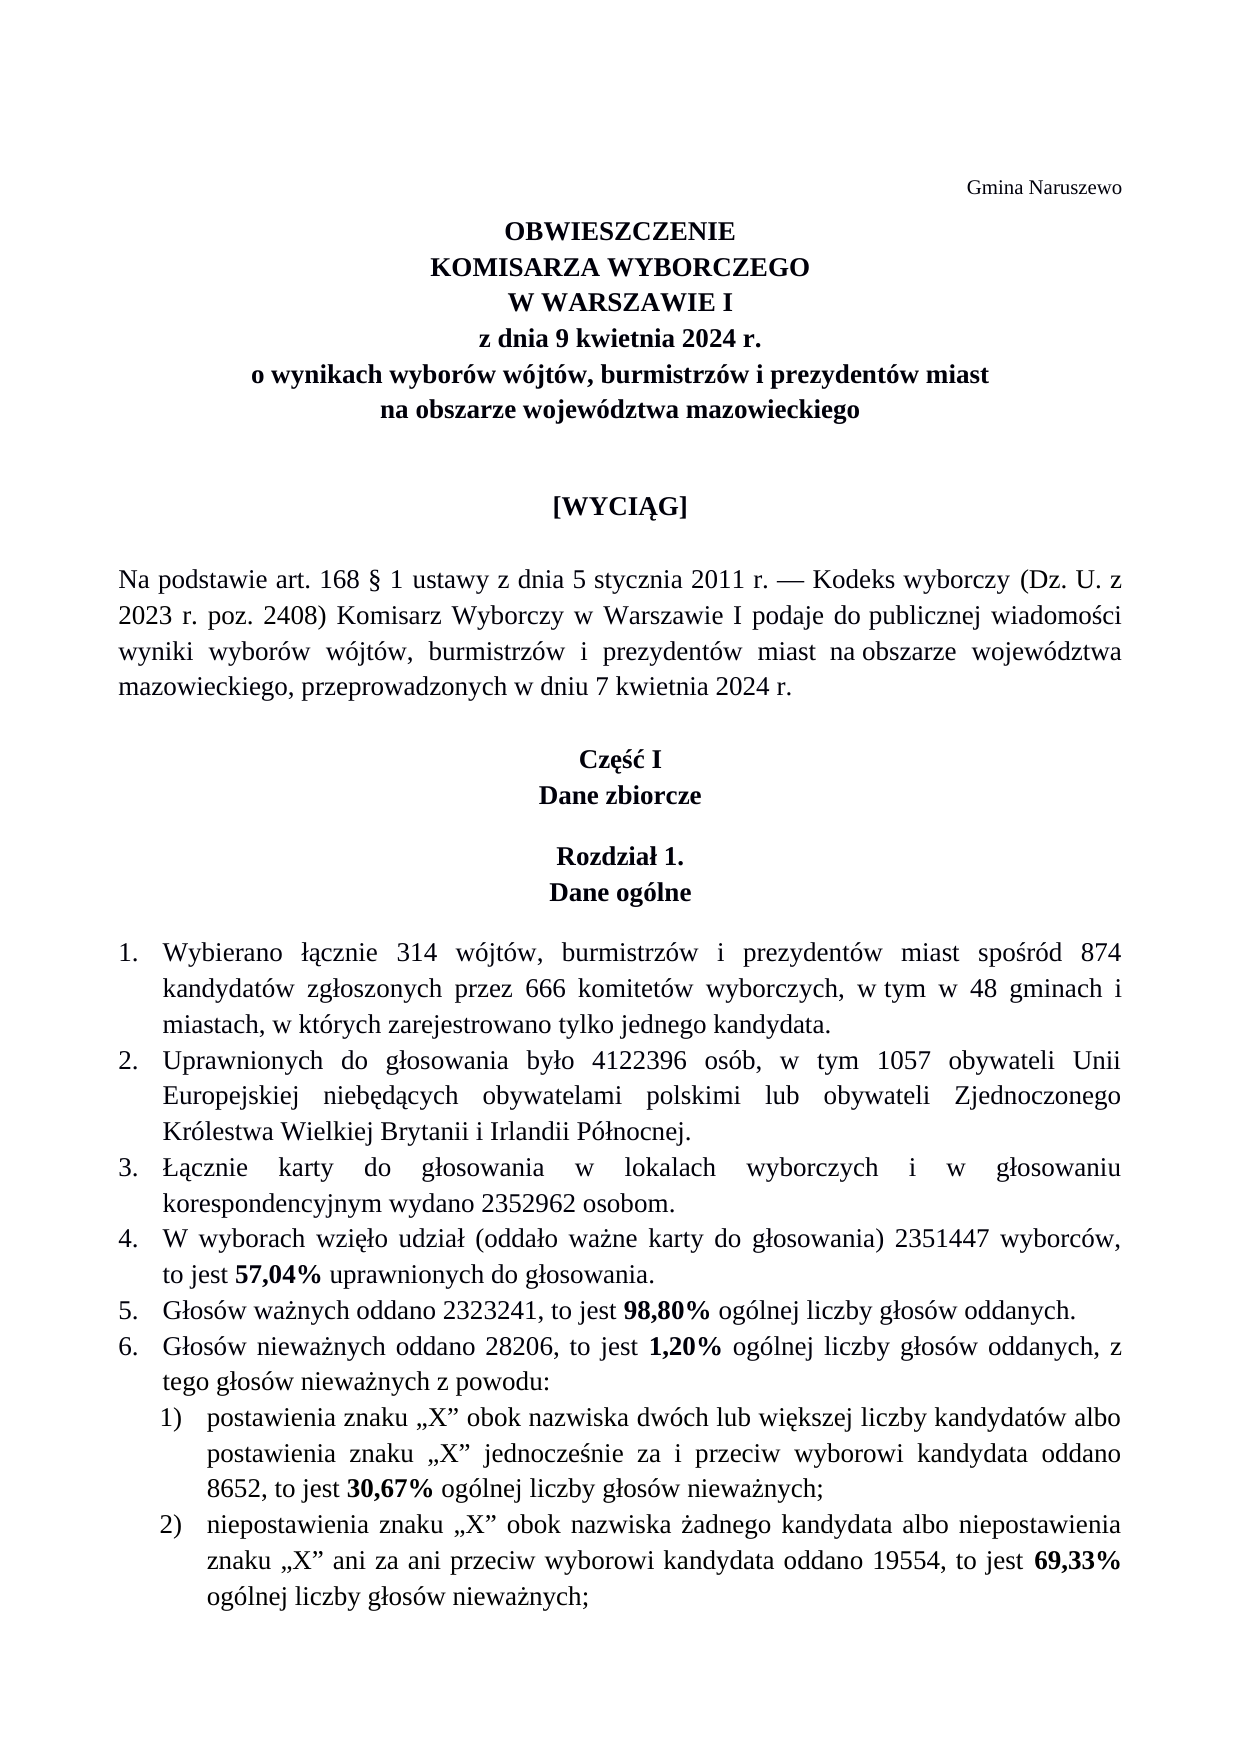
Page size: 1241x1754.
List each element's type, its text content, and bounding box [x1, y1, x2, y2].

text 1) postawienia znaku „X” obok nazwiska dwóch lub większej liczby kandydatów albo postawienia znaku „X” jednocześnie za i przeciw wyborowi kandydata oddano 8652, to jest 30,67% ogólnej liczby głosów nieważnych; [159, 1401, 1122, 1504]
text Rozdział 1. Dane ogólne [118, 840, 1122, 907]
text Gmina Naruszewo [118, 175, 1122, 199]
text Na podstawie art. 168 § 1 ustawy z dnia 5 stycznia 2011 r. — Kodeks wyborczy (Dz. U. z 2023 r. poz. 2408) Komisarz Wyborczy w Warszawie I podaje do publicznej wiadomości wyniki wyborów wójtów, burmistrzów i prezydentów miast na obszarze województwa mazowieckiego, przeprowadzonych w dniu 7 kwietnia 2024 r. [118, 563, 1122, 702]
title [WYCIĄG] [118, 490, 1122, 521]
text 2. Uprawnionych do głosowania było 4122396 osób, w tym 1057 obywateli Unii Europejskiej niebędących obywatelami polskimi lub obywateli Zjednoczonego Królestwa Wielkiej Brytanii i Irlandii Północnej. [118, 1044, 1122, 1146]
text 3. Łącznie karty do głosowania w lokalach wyborczych i w głosowaniu korespondencyjnym wydano 2352962 osobom. [118, 1151, 1122, 1218]
text 5. Głosów ważnych oddano 2323241, to jest 98,80% ogólnej liczby głosów oddanych. [118, 1294, 1122, 1325]
text 1. Wybierano łącznie 314 wójtów, burmistrzów i prezydentów miast spośród 874 kandydatów zgłoszonych przez 666 komitetów wyborczych, w tym w 48 gminach i miastach, w których zarejestrowano tylko jednego kandydata. [118, 937, 1122, 1039]
text 4. W wyborach wzięło udział (oddało ważne karty do głosowania) 2351447 wyborców, to jest 57,04% uprawnionych do głosowania. [118, 1222, 1122, 1289]
text 2) niepostawienia znaku „X” obok nazwiska żadnego kandydata albo niepostawienia znaku „X” ani za ani przeciw wyborowi kandydata oddano 19554, to jest 69,33% ogólnej liczby głosów nieważnych; [159, 1508, 1122, 1611]
text 6. Głosów nieważnych oddano 28206, to jest 1,20% ogólnej liczby głosów oddanych, z tego głosów nieważnych z powodu: [118, 1329, 1122, 1396]
title OBWIESZCZENIE KOMISARZA WYBORCZEGO W WARSZAWIE I z dnia 9 kwietnia 2024 r. o wynikach wyborów wójtów, burmistrzów i prezydentów miast na obszarze województwa mazowieckiego [118, 215, 1122, 425]
subtitle Część I Dane zbiorcze [118, 744, 1122, 811]
